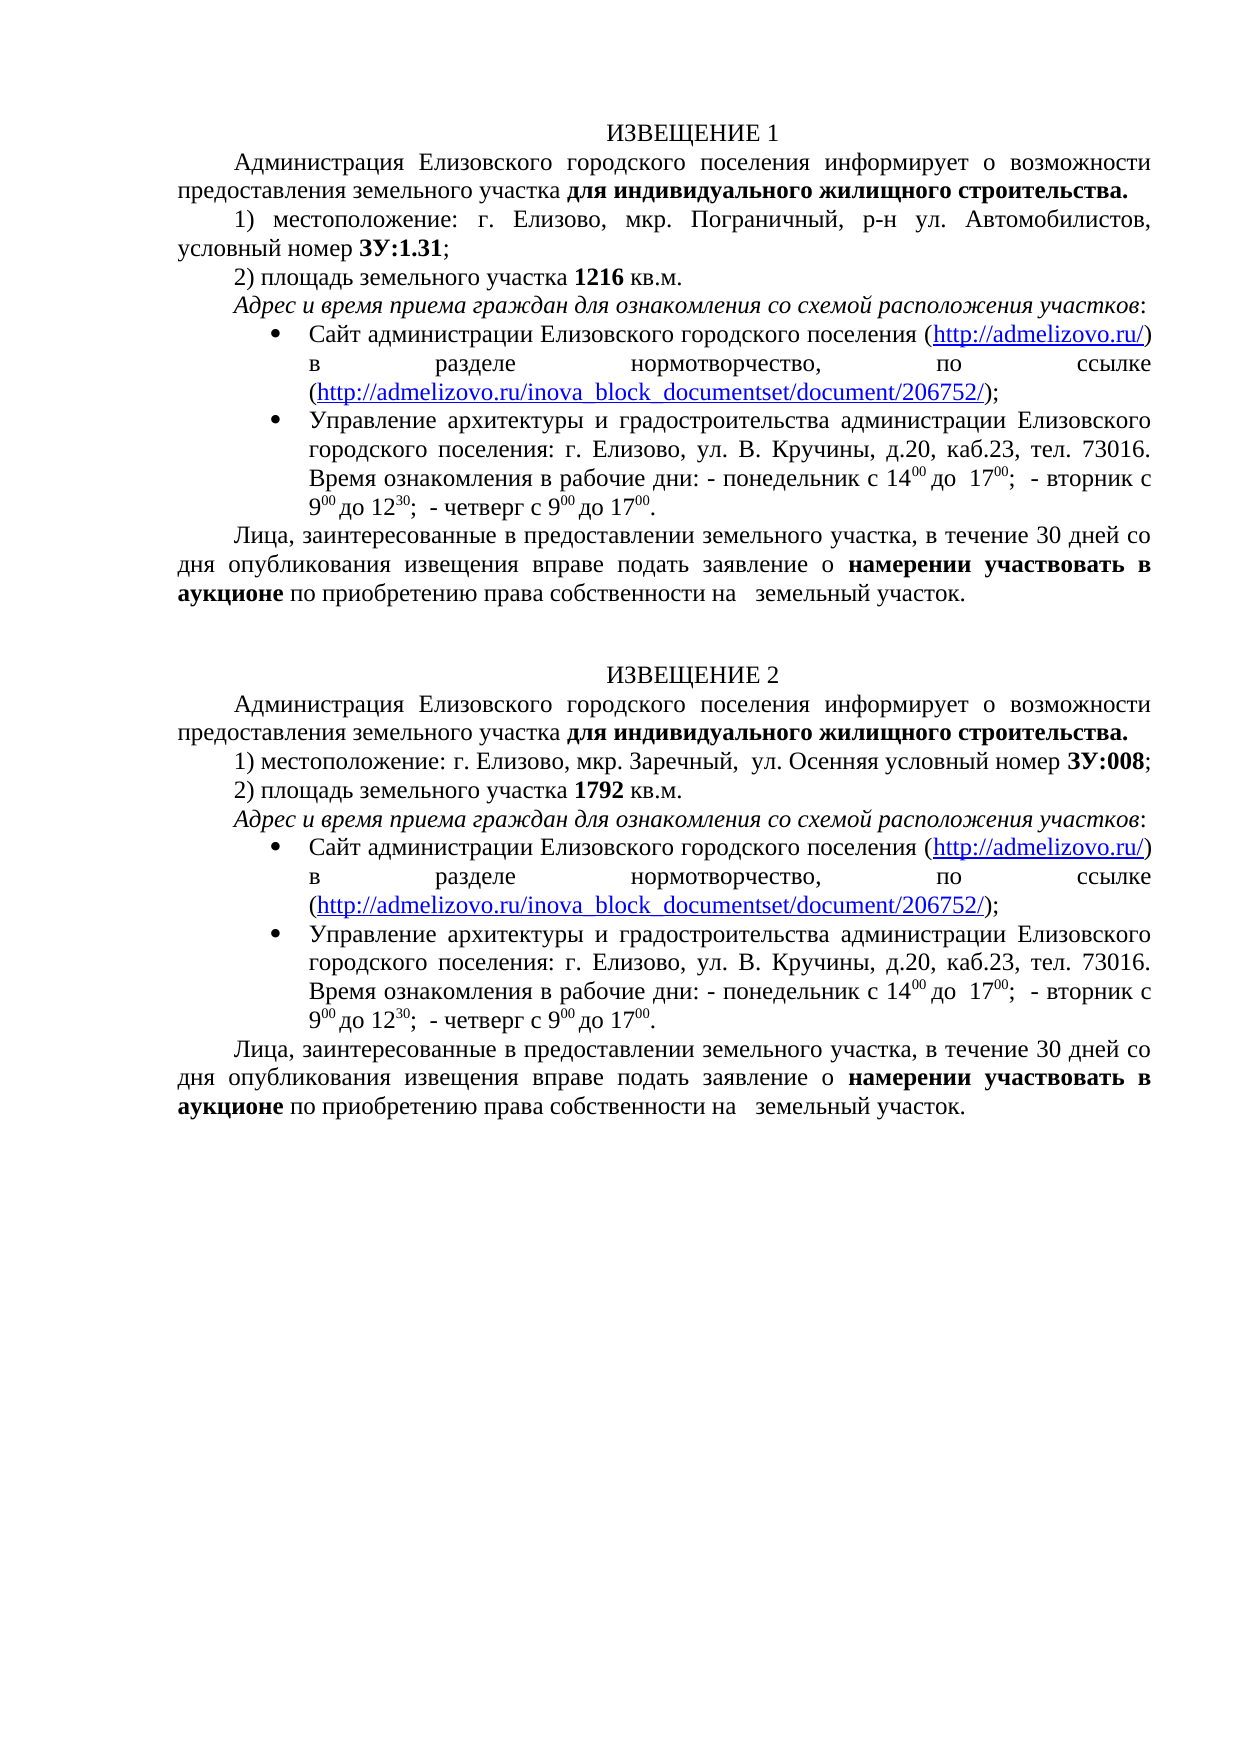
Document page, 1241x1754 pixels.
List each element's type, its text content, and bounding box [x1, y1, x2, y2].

text Администрация Елизовского городского поселения информирует о возможности предоставления земельного участка для индивидуального жилищного строительства. [177, 147, 1152, 204]
text Адрес и время приема граждан для ознакомления со схемой расположения участков: [177, 291, 1152, 319]
text 1) местоположение: г. Елизово, мкр. Пограничный, р-н ул. Автомобилистов, условный номер ЗУ:1.31; [177, 204, 1152, 262]
text Лица, заинтересованные в предоставлении земельного участка, в течение 30 дней со дня опубликования извещения вправе подать заявление о намерении участвовать в аукционе по приобретению права собственности на земельный участок. [177, 1034, 1152, 1120]
text ИЗВЕЩЕНИЕ 1 [177, 118, 1152, 147]
text Адрес и время приема граждан для ознакомления со схемой расположения участков: [177, 804, 1152, 832]
list Управление архитектуры и градостроительства администрации Елизовского городского поселения: г. Елизово, ул. В. Кручины, д.20, каб.23, тел. 73016. Время ознакомления в рабочие дни: - понедельник с 1400 до 1700; - вторник с 900 до 1230; - четверг с 900 до 1700. [271, 406, 1152, 521]
text Администрация Елизовского городского поселения информирует о возможности предоставления земельного участка для индивидуального жилищного строительства. [177, 689, 1152, 746]
text Лица, заинтересованные в предоставлении земельного участка, в течение 30 дней со дня опубликования извещения вправе подать заявление о намерении участвовать в аукционе по приобретению права собственности на земельный участок. [177, 521, 1152, 607]
list Управление архитектуры и градостроительства администрации Елизовского городского поселения: г. Елизово, ул. В. Кручины, д.20, каб.23, тел. 73016. Время ознакомления в рабочие дни: - понедельник с 1400 до 1700; - вторник с 900 до 1230; - четверг с 900 до 1700. [271, 919, 1152, 1034]
text 1) местоположение: г. Елизово, мкр. Заречный, ул. Осенняя условный номер ЗУ:008; [177, 746, 1152, 775]
text 2) площадь земельного участка 1216 кв.м. [177, 262, 1152, 291]
text 2) площадь земельного участка 1792 кв.м. [177, 775, 1152, 804]
text ИЗВЕЩЕНИЕ 2 [177, 660, 1152, 689]
list Сайт администрации Елизовского городского поселения (http://admelizovo.ru/) в разделе нормотворчество, по ссылке (http://admelizovo.ru/inova_block_documentset/document/206752/); [271, 319, 1152, 406]
list Сайт администрации Елизовского городского поселения (http://admelizovo.ru/) в разделе нормотворчество, по ссылке (http://admelizovo.ru/inova_block_documentset/document/206752/); [271, 832, 1152, 919]
